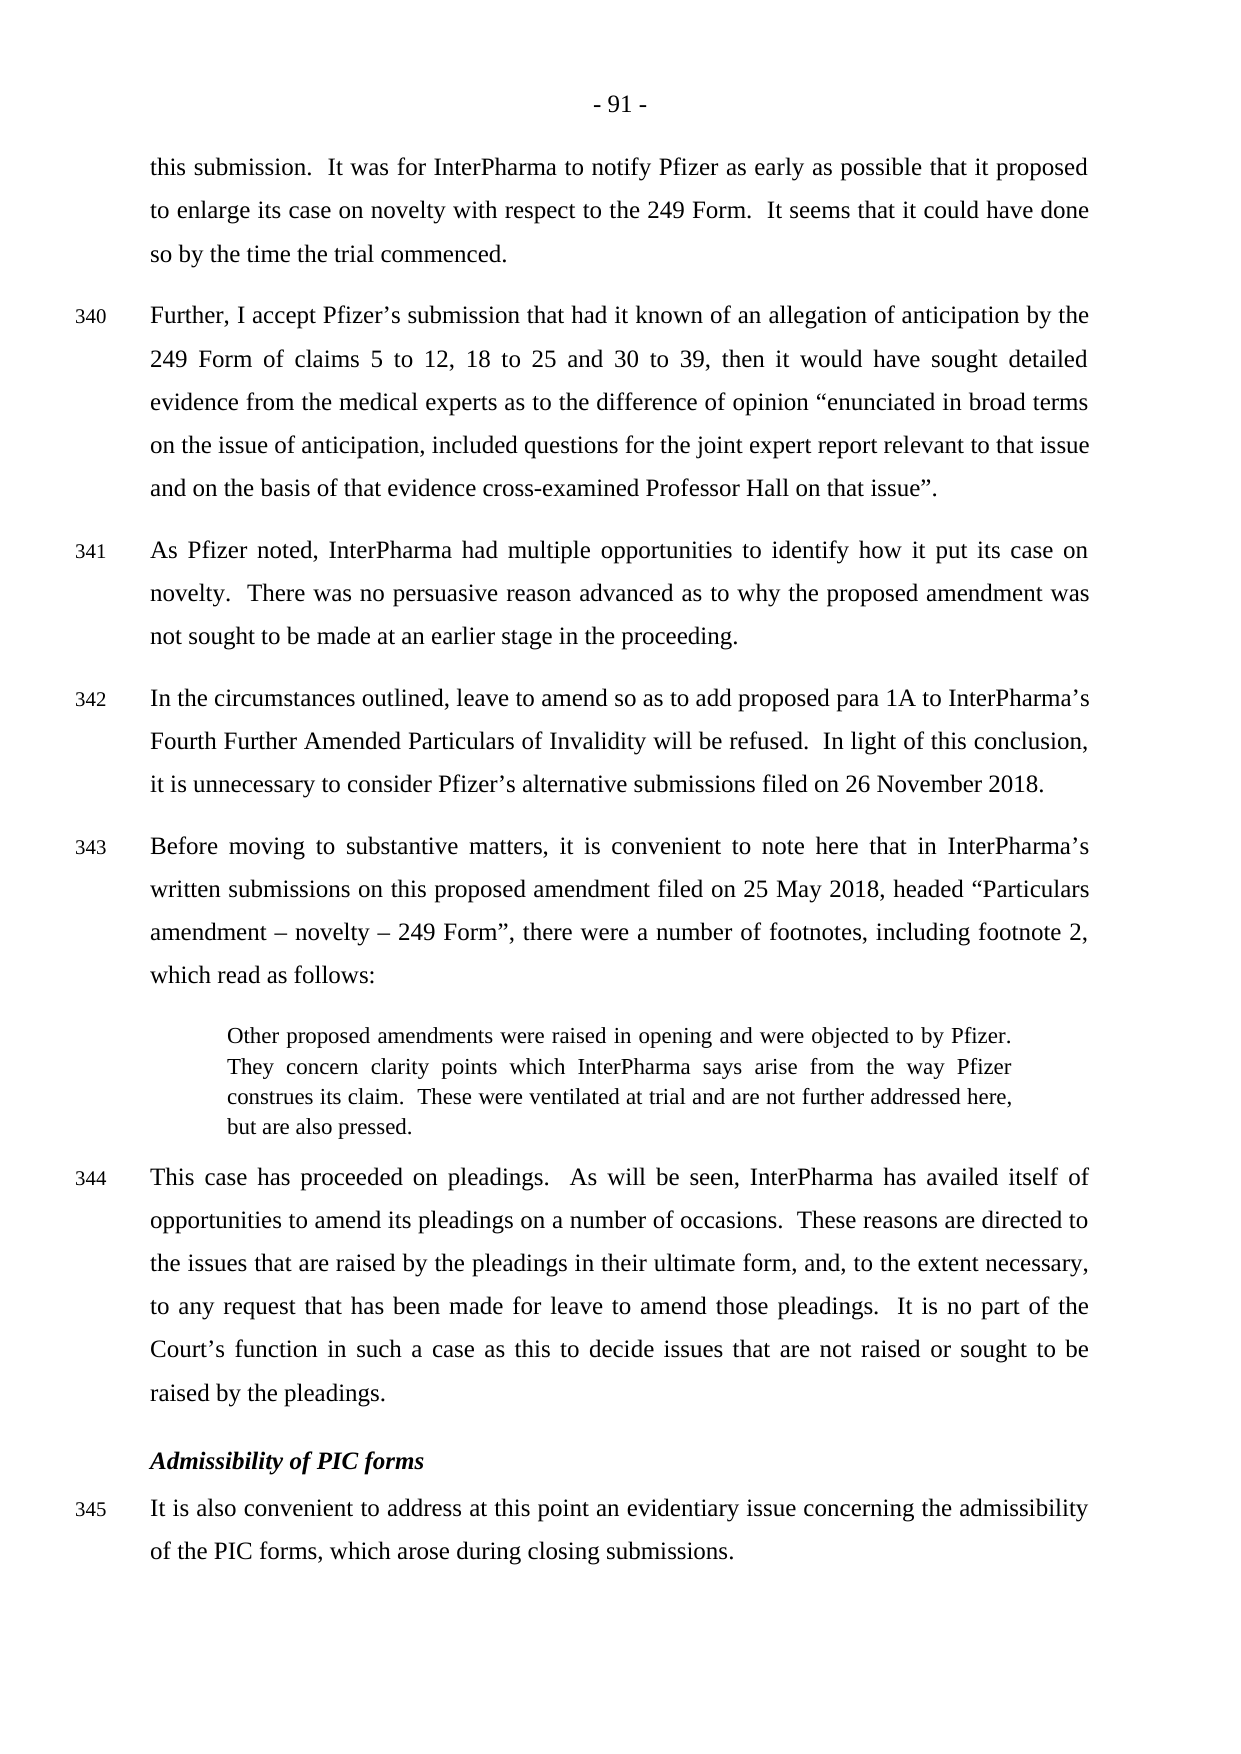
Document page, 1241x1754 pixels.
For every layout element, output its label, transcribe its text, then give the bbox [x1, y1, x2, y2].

text This case has proceeded on pleadings. As will be seen, InterPharma has availed itself of opportunities to amend its pleadings on a number of occasions. These reasons are directed to the issues that are raised by the pleadings in their ultimate form, and, to the extent necessary, to any request that has been made for leave to amend those pleadings. It is no part of the Court’s function in such a case as this to decide issues that are not raised or sought to be raised by the pleadings. [75, 1162, 1090, 1406]
text Before moving to substantive matters, it is convenient to note here that in InterPharma’s written submissions on this proposed amendment filed on 25 May 2018, headed “Particulars amendment – novelty – 249 Form”, there were a number of footnotes, including footnote 2, which read as follows: [75, 831, 1090, 989]
text In the circumstances outlined, leave to amend so as to add proposed para 1A to InterPharma’s Fourth Further Amended Particulars of Invalidity will be refused. In light of this conclusion, it is unnecessary to consider Pfizer’s alternative submissions filed on 26 November 2018. [75, 683, 1090, 798]
subtitle Admissibility of PIC forms [150, 1446, 1090, 1474]
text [75, 152, 1090, 267]
text Other proposed amendments were raised in opening and were objected to by Pfizer. They concern clarity points which InterPharma says arise from the way Pfizer construes its claim. These were ventilated at trial and are not further addressed here, but are also pressed. [227, 1022, 1013, 1139]
text As Pfizer noted, InterPharma had multiple opportunities to identify how it put its case on novelty. There was no persuasive reason advanced as to why the proposed amendment was not sought to be made at an earlier stage in the proceeding. [75, 535, 1090, 650]
text It is also convenient to address at this point an evidentiary issue concerning the admissibility of the PIC forms, which arose during closing submissions. [75, 1493, 1090, 1565]
text Further, I accept Pfizer’s submission that had it known of an allegation of anticipation by the 249 Form of claims 5 to 12, 18 to 25 and 30 to 39, then it would have sought detailed evidence from the medical experts as to the difference of opinion “enunciated in broad terms on the issue of anticipation, included questions for the joint expert report relevant to that issue and on the basis of that evidence cross-examined Professor Hall on that issue”. [75, 301, 1090, 502]
